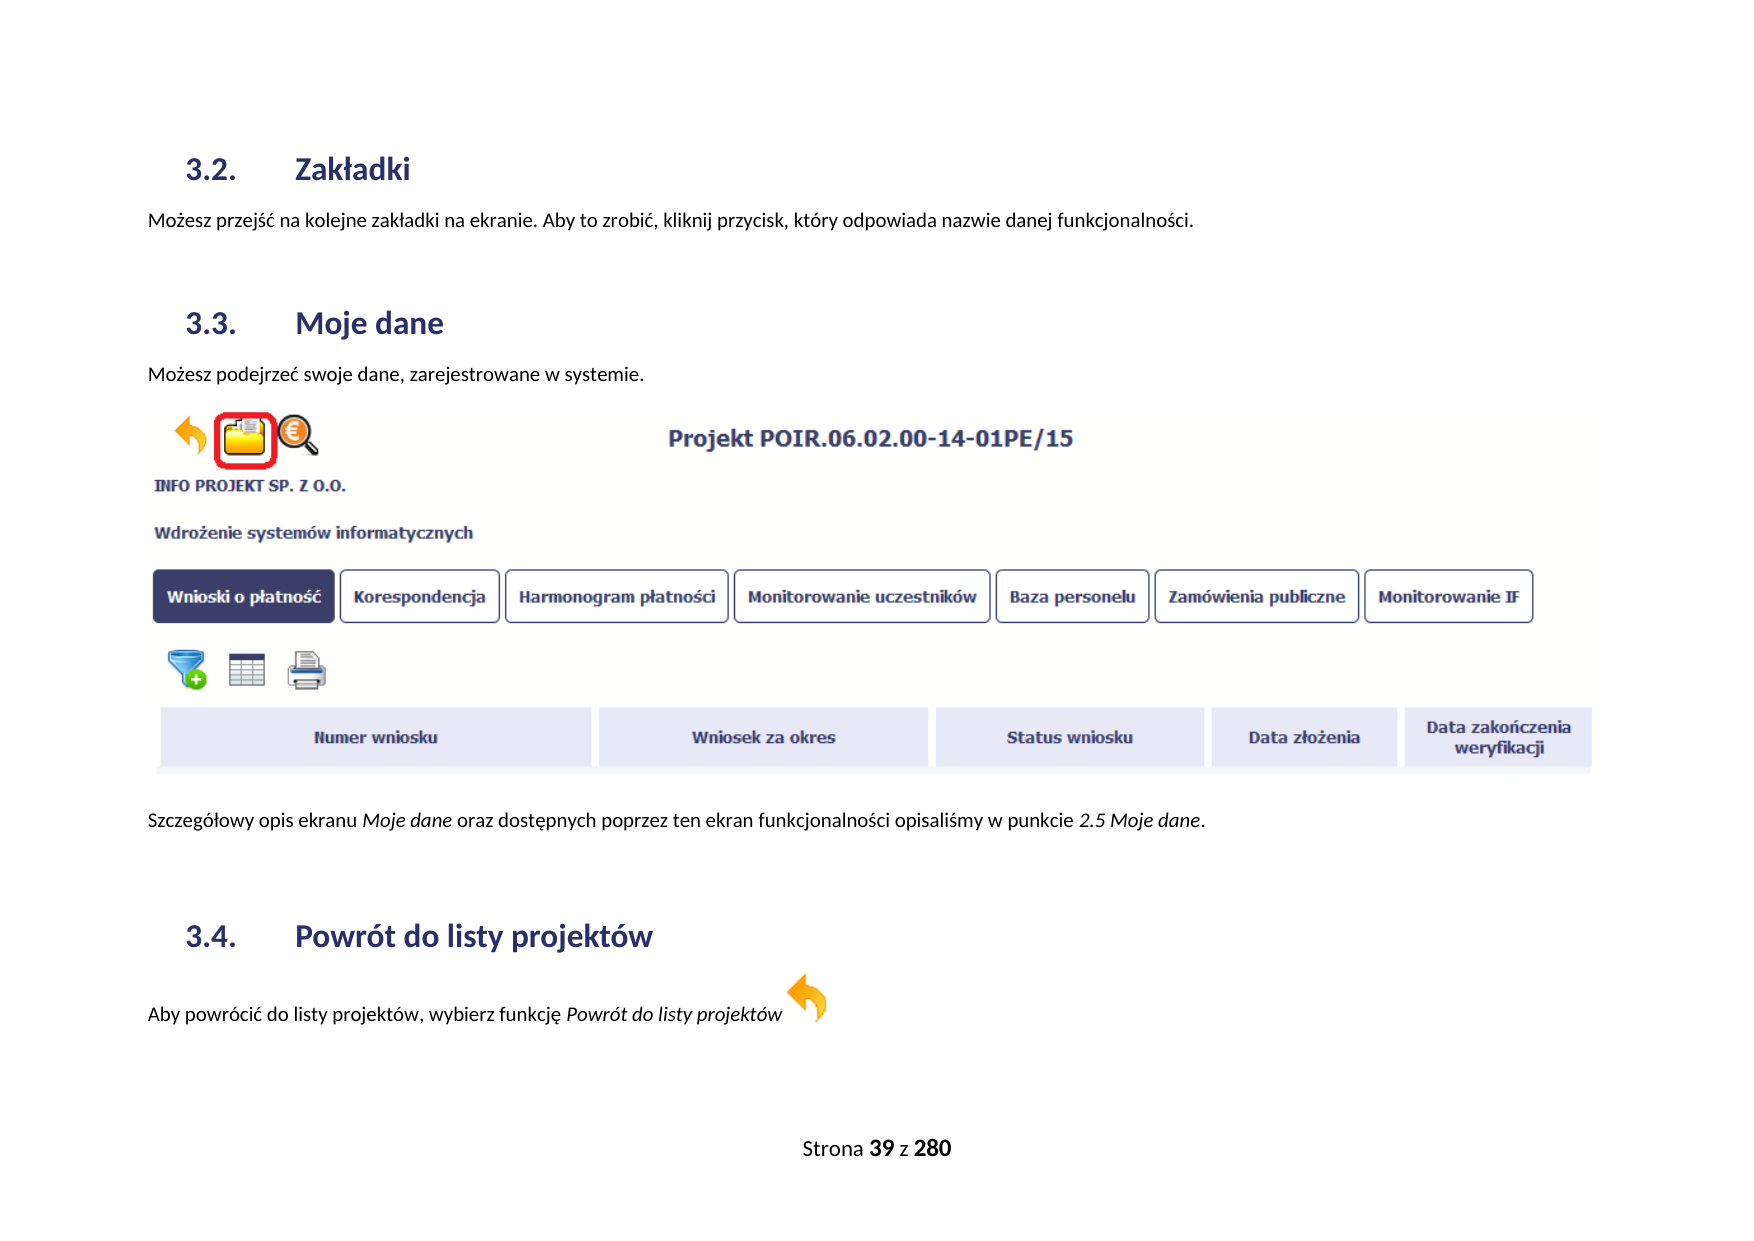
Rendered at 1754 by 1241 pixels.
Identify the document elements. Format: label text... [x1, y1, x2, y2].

subtitle Zakładki [185, 148, 1606, 188]
text Szczegółowy opis ekranu Moje dane oraz dostępnych poprzez ten ekran funkcjonalności opisaliśmy w punkcie 2.5 Moje dane. [148, 807, 1606, 833]
subtitle Powrót do listy projektów [185, 915, 1606, 956]
subtitle Moje dane [185, 302, 1606, 343]
text Możesz przejść na kolejne zakładki na ekranie. Aby to zrobić, kliknij przycisk, który odpowiada nazwie danej funkcjonalności. [148, 207, 1606, 232]
text Aby powrócić do listy projektów, wybierz funkcję Powrót do listy projektów [148, 974, 1606, 1027]
text Możesz podejrzeć swoje dane, zarejestrowane w systemie. [148, 361, 1606, 387]
picture [148, 412, 1606, 783]
picture [787, 974, 827, 1022]
